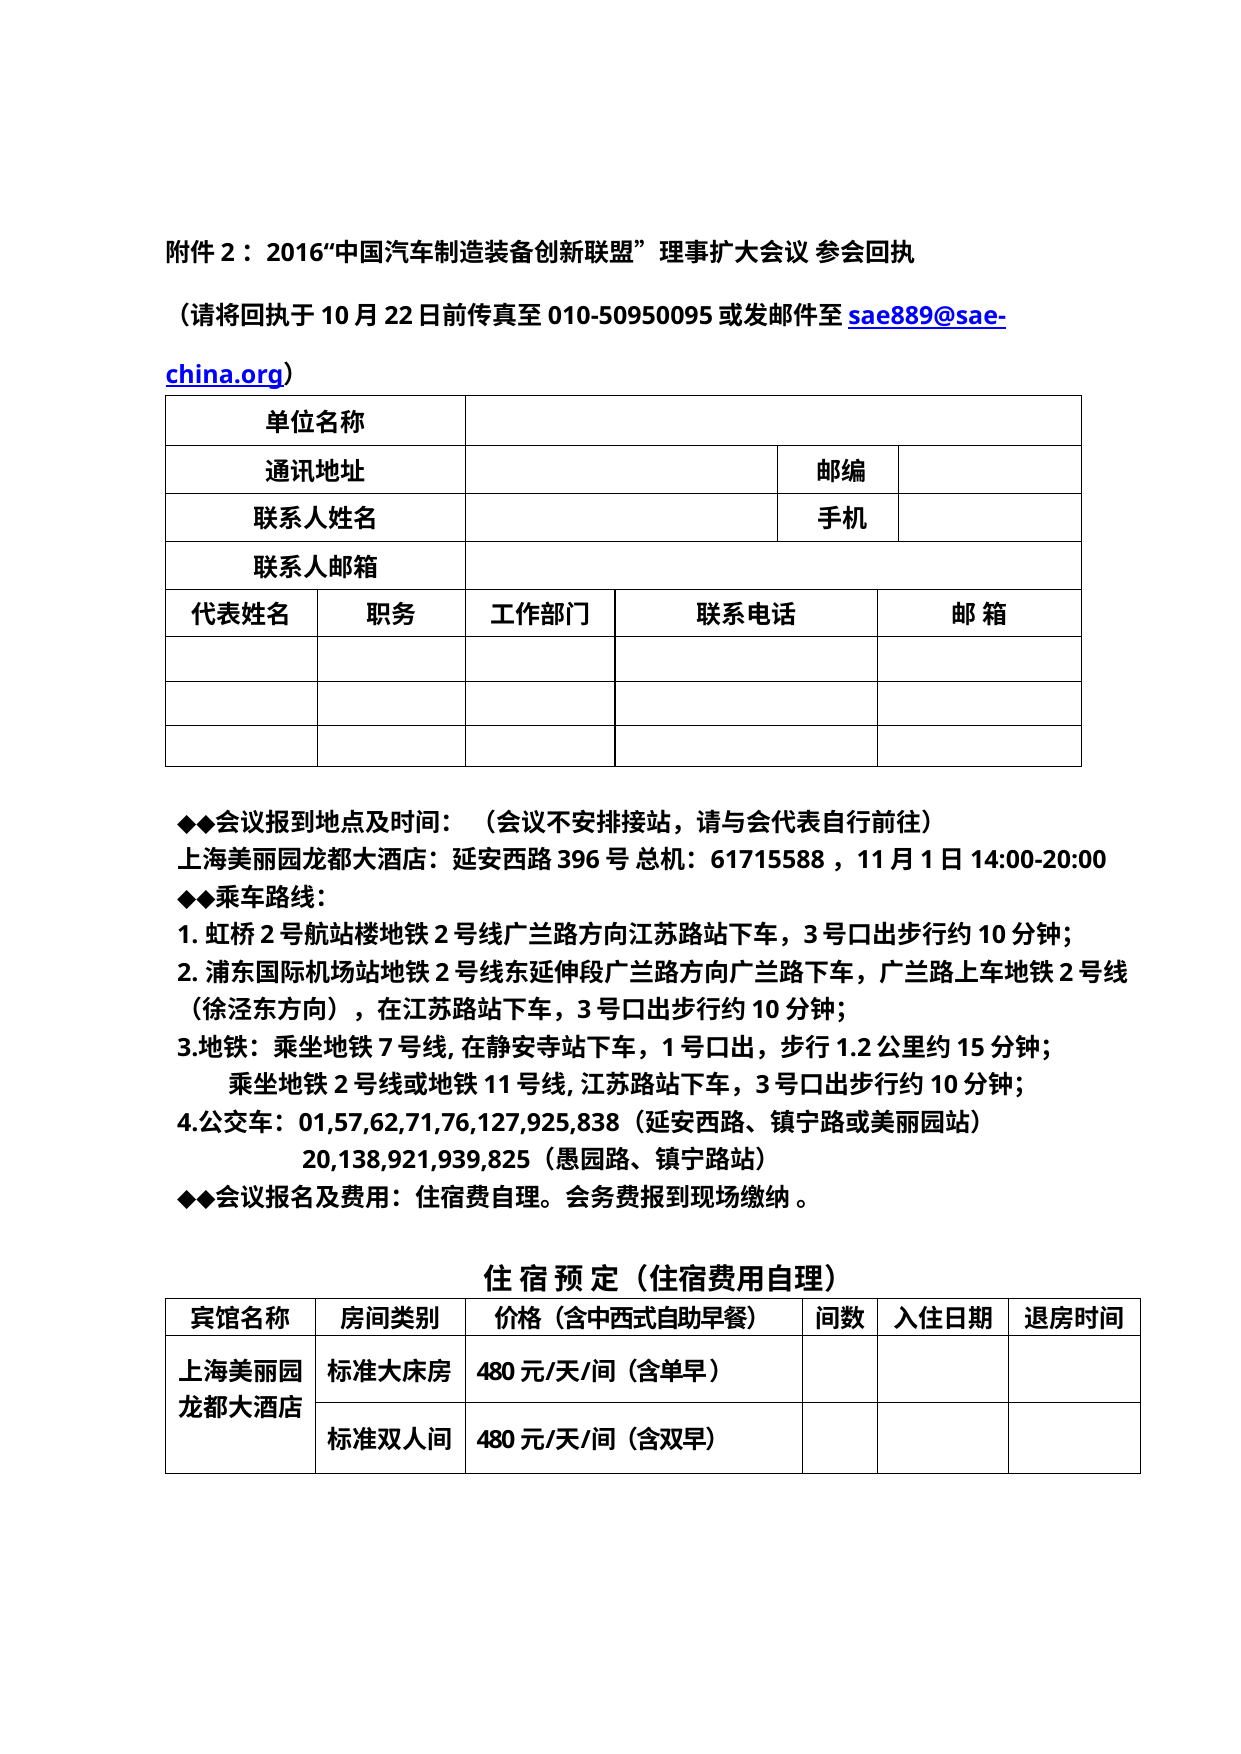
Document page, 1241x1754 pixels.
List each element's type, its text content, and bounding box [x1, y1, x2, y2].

table_cell 联系电话 [616, 590, 877, 636]
table_cell 标准大床房 [316, 1336, 465, 1402]
table_cell 入住日期 [878, 1299, 1008, 1335]
table_cell 邮编 [778, 446, 898, 492]
table_cell [899, 494, 1081, 541]
table_cell [878, 637, 1081, 681]
table_cell [166, 637, 317, 681]
table_header 单位名称 [166, 396, 465, 445]
table_cell 480元/天/间（含单早 ） [466, 1336, 802, 1402]
table_cell 联系人姓名 [166, 494, 465, 541]
table_cell 邮 箱 [878, 590, 1081, 636]
table_cell 职务 [318, 590, 465, 636]
table_cell [878, 682, 1081, 725]
table_cell 房间类别 [316, 1299, 465, 1335]
table_cell 标准双人间 [316, 1403, 465, 1473]
table_cell [878, 1336, 1008, 1402]
table_cell ◆◆会议报到地点及时间： （会议不安排接站，请与会代表自行前往） 上海美丽园龙都大酒店：延安西路396号 总机：61715588 ，11月1日 14:00-20:00 ◆◆乘车路线： 1. 虹桥2号航站楼地铁2号线广兰路方向江苏路站下车，3号口出步行约10分钟； 2. 浦东国际机场站地铁2号线东延伸段广兰路方向广兰路下车，广兰路上车地铁2号线 （徐泾东方向），在江苏路站下车，3号口出步行约10分钟； 3.地铁：乘坐地铁7号线, 在静安寺站下车，1号口出，步行1.2公里约15分钟； 乘坐地铁2号线或地铁11号线, 江苏路站下车，3号口出步行约10分钟； 4.公交车：01,57,62,71,76,127,925,838（延安西路、镇宁路或美丽园站） 20,138,921,939,825（愚园路、镇宁路站） ◆◆会议报名及费用：住宿费自理。会务费报到现场缴纳 。 住 宿 预 定（住宿费用自理） [166, 766, 1240, 1298]
table_cell [803, 1403, 877, 1473]
table_cell 通讯地址 [166, 446, 465, 492]
table_cell [466, 637, 614, 681]
table_cell [616, 682, 877, 725]
table_cell [466, 542, 1081, 589]
text （请将回执于10月22日前传真至010-50950095或发邮件至sae889@sae-china.org） [165, 278, 1064, 395]
table_cell 手机 [778, 494, 898, 541]
table_cell 480元/天/间（含双早） [466, 1403, 802, 1473]
table_cell [899, 446, 1081, 492]
table_cell [318, 682, 465, 725]
table_cell [466, 682, 614, 725]
table_cell [803, 1336, 877, 1402]
table_cell [878, 726, 1081, 766]
table_cell [466, 446, 777, 492]
table_cell 退房时间 [1009, 1299, 1140, 1335]
table_cell 间数 [803, 1299, 877, 1335]
table_cell [318, 726, 465, 766]
table_cell [166, 682, 317, 725]
table_cell 价格（含中西式自助早餐） [466, 1299, 802, 1335]
table_cell [1009, 1336, 1140, 1402]
table_cell 上海美丽园龙都大酒店 [166, 1336, 315, 1473]
table_cell [318, 637, 465, 681]
table_cell 工作部门 [466, 590, 614, 636]
table_cell [166, 726, 317, 766]
table_cell 宾馆名称 [166, 1299, 315, 1335]
table_cell [466, 494, 777, 541]
table_cell 联系人邮箱 [166, 542, 465, 589]
table_cell [466, 726, 614, 766]
table_cell [616, 726, 877, 766]
table_cell [616, 637, 877, 681]
text 附件2 ：2016“中国汽车制造装备创新联盟”理事扩大会议 参会回执 [165, 233, 1107, 269]
table_header [466, 396, 1081, 445]
table_cell [1009, 1403, 1140, 1473]
table_cell 代表姓名 [166, 590, 317, 636]
table_cell [878, 1403, 1008, 1473]
